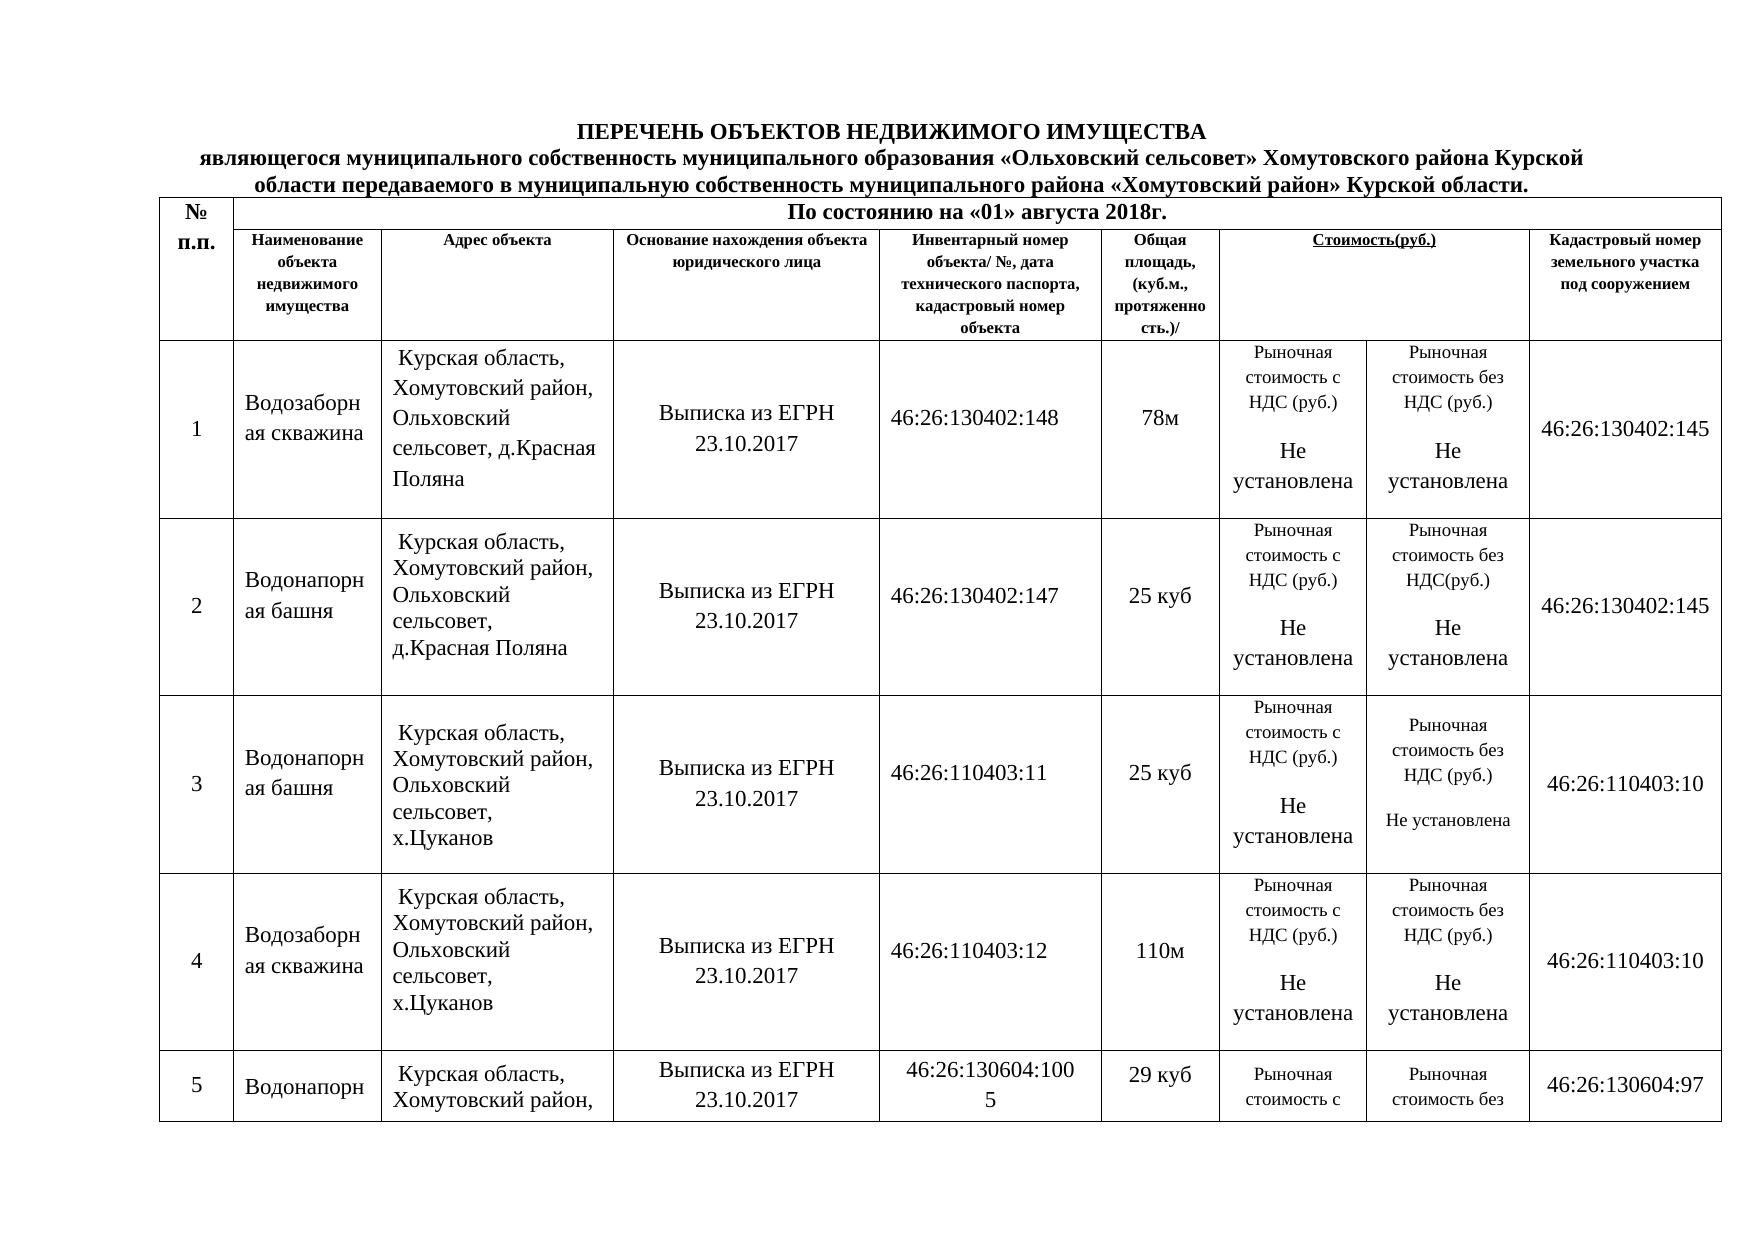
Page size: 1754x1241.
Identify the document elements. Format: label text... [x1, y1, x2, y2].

table_cell Стоимость(руб.) [1220, 230, 1529, 340]
table_cell 46:26:130402:145 [1530, 519, 1721, 695]
text ПЕРЕЧЕНЬ ОБЪЕКТОВ НЕДВИЖИМОГО ИМУЩЕСТВА [159, 118, 1624, 144]
table_cell 4 [160, 874, 233, 1050]
table_cell 46:26:130402:145 [1530, 341, 1721, 518]
table_cell Выписка из ЕГРН 23.10.2017 [614, 341, 879, 518]
table_cell 25 куб [1102, 519, 1219, 695]
table_cell Наименование объекта недвижимого имущества [234, 230, 381, 340]
table_cell 46:26:130604:100 5 [880, 1051, 1101, 1121]
table_cell 46:26:110403:12 [880, 874, 1101, 1050]
table_cell Общая площадь, (куб.м., протяженность.)/ [1102, 230, 1219, 340]
table_cell Курская область, Хомутовский район, Ольховский сельсовет, х.Цуканов [382, 874, 613, 1050]
table_cell Рыночная стоимость без НДС (руб.) Не установлена [1367, 341, 1529, 518]
table_cell 2 [160, 519, 233, 695]
table_cell Водозаборная скважина [234, 341, 381, 518]
table_cell Курская область, Хомутовский район, Ольховский сельсовет, х.Цуканов [382, 696, 613, 873]
table_cell 46:26:130402:147 [880, 519, 1101, 695]
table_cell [382, 1051, 613, 1121]
table_cell 78м [1102, 341, 1219, 518]
table_cell Водонапорная башня [234, 696, 381, 873]
table_cell 29 куб [1102, 1051, 1219, 1121]
table_cell Рыночная стоимость без НДС(руб.) Не установлена [1367, 519, 1529, 695]
table_cell Курская область, Хомутовский район, Ольховский сельсовет, д.Красная Поляна [382, 519, 613, 695]
table_header По состоянию на «01» августа 2018г. [234, 198, 1721, 228]
table_cell 46:26:130402:148 [880, 341, 1101, 518]
table_cell Адрес объекта [382, 230, 613, 340]
table_cell 46:26:110403:10 [1530, 696, 1721, 873]
table_cell Кадастровый номер земельного участка под сооружением [1530, 230, 1721, 340]
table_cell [1220, 1051, 1366, 1121]
text являющегося муниципального собственность муниципального образования «Ольховский сельсовет» Хомутовского района Курской области передаваемого в муниципальную собственность муниципального района «Хомутовский район» Курской области. [159, 144, 1624, 197]
table_cell Инвентарный номер объекта/ №, дата технического паспорта, кадастровый номер объекта [880, 230, 1101, 340]
table_cell Рыночная стоимость с НДС (руб.) Не установлена [1220, 696, 1366, 873]
table_cell 5 [160, 1051, 233, 1121]
table_cell 46:26:110403:10 [1530, 874, 1721, 1050]
table_cell 3 [160, 696, 233, 873]
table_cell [614, 1051, 879, 1121]
table_cell Водонапорная башня [234, 519, 381, 695]
table_cell Рыночная стоимость с НДС (руб.) Не установлена [1220, 341, 1366, 518]
table_cell 110м [1102, 874, 1219, 1050]
table_cell Водозаборная скважина [234, 874, 381, 1050]
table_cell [1367, 1051, 1529, 1121]
table_cell Рыночная стоимость с НДС (руб.) Не установлена [1220, 874, 1366, 1050]
table_cell 46:26:130604:97 [1530, 1051, 1721, 1121]
table_header № п.п. [160, 198, 233, 340]
table_cell Основание нахождения объекта юридического лица [614, 230, 879, 340]
table_cell Выписка из ЕГРН 23.10.2017 [614, 519, 879, 695]
table_cell Выписка из ЕГРН 23.10.2017 [614, 874, 879, 1050]
table_cell Рыночная стоимость без НДС (руб.) Не установлена [1367, 874, 1529, 1050]
table_cell Водонапорная башня [234, 1051, 381, 1121]
table_cell 25 куб [1102, 696, 1219, 873]
table_cell Рыночная стоимость с НДС (руб.) Не установлена [1220, 519, 1366, 695]
table_cell Выписка из ЕГРН 23.10.2017 [614, 696, 879, 873]
table_cell Курская область, Хомутовский район, Ольховский сельсовет, д.Красная Поляна [382, 341, 613, 518]
table_cell 46:26:110403:11 [880, 696, 1101, 873]
table_cell Рыночная стоимость без НДС (руб.) Не установлена [1367, 696, 1529, 873]
table_cell 1 [160, 341, 233, 518]
